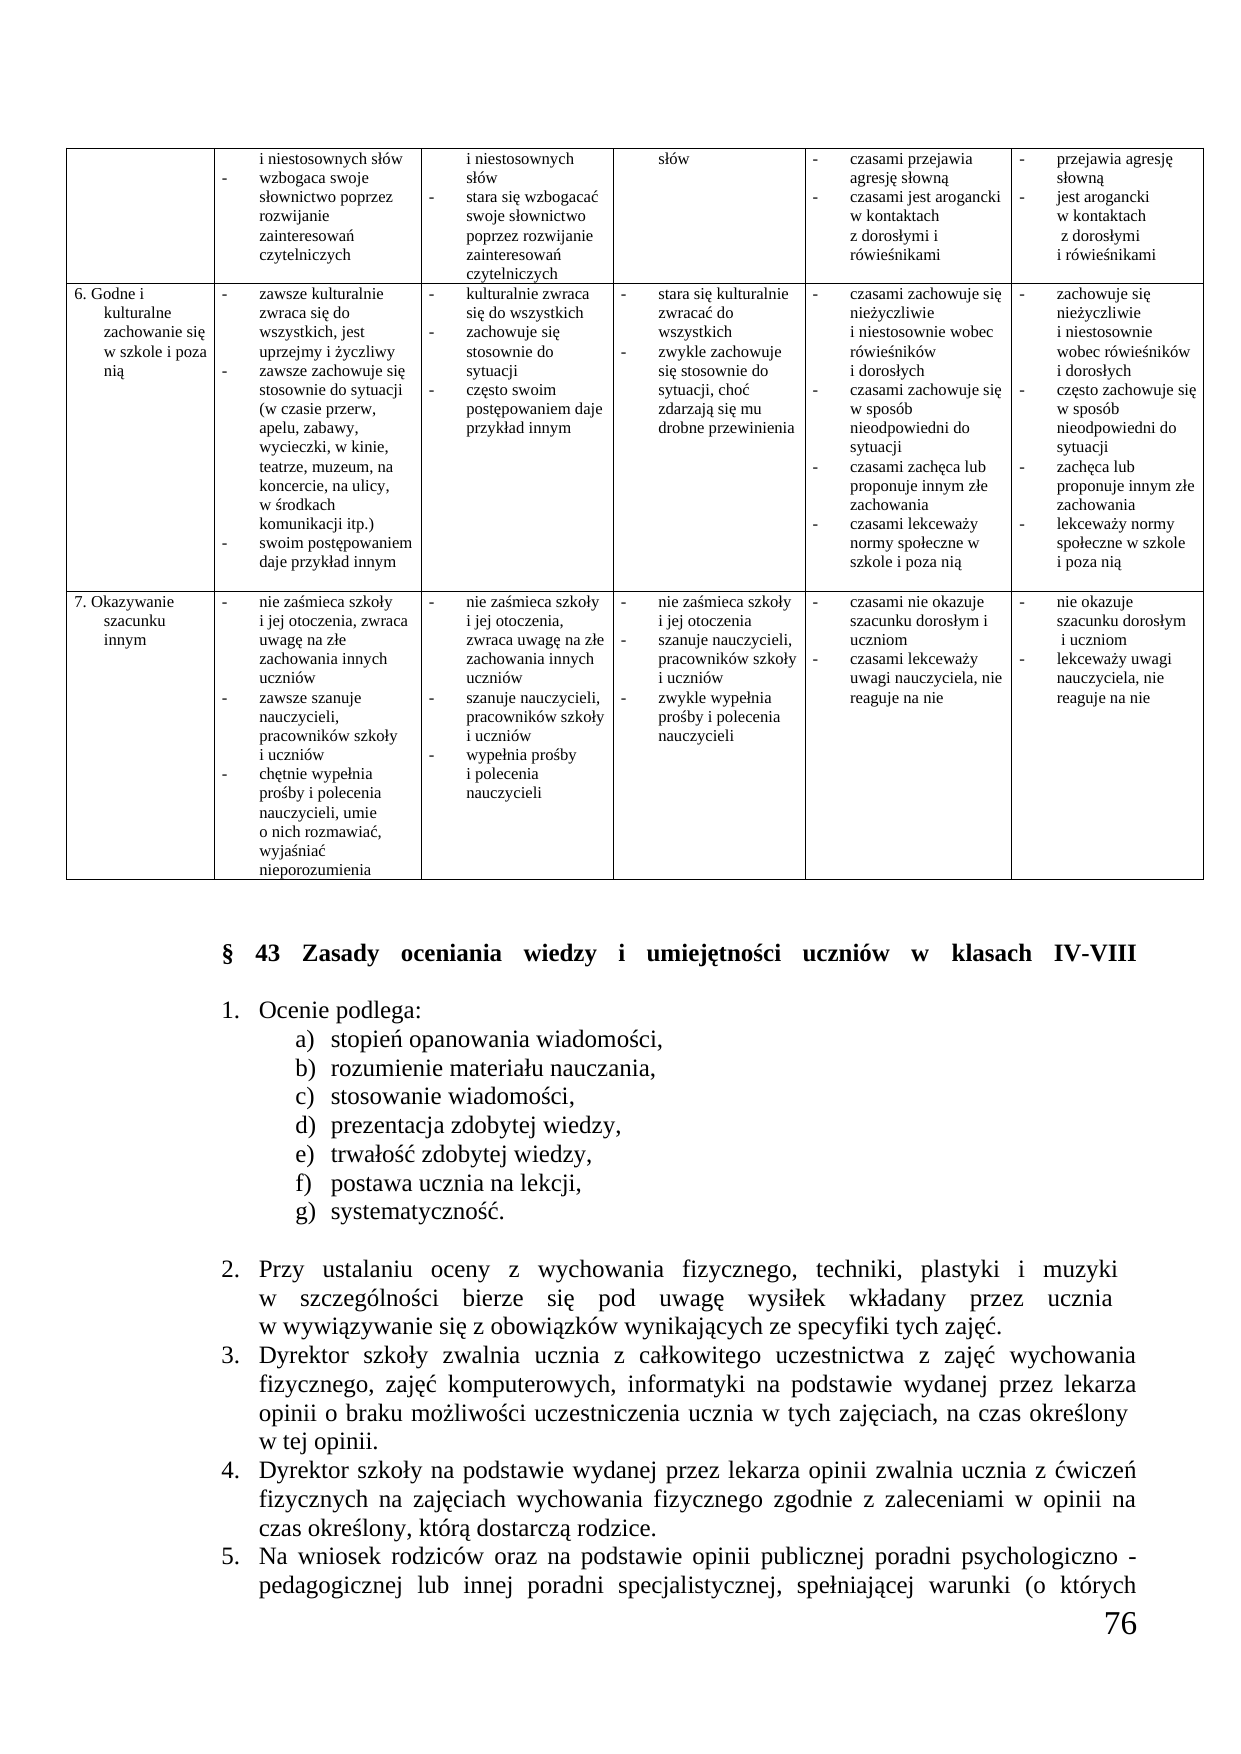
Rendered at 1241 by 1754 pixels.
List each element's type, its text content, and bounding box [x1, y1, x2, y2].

list Dyrektor szkoły zwalnia ucznia z całkowitego uczestnictwa z zajęć wychowania fizycznego, zajęć komputerowych, informatyki na podstawie wydanej przez lekarza opinii o braku możliwości uczestniczenia ucznia w tych zajęciach, na czas określony w tej opinii. [221, 1340, 1137, 1455]
table_cell 6. Godne i kulturalne zachowanie się w szkole i poza nią [67, 284, 214, 591]
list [221, 1541, 1137, 1599]
table_cell nie zaśmieca szkoły i jej otoczenia, zwraca uwagę na złe zachowania innych uczniów szanuje nauczycieli, pracowników szkoły i uczniów wypełnia prośby i polecenia nauczycieli [422, 592, 613, 879]
table_cell 7. Okazywanie szacunku innym [67, 592, 214, 879]
list Ocenie podlega: [221, 995, 1137, 1024]
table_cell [67, 149, 214, 283]
list postawa ucznia na lekcji, [295, 1168, 1137, 1196]
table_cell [1012, 149, 1203, 283]
table_cell czasami zachowuje się nieżyczliwie i niestosownie wobec rówieśników i dorosłych czasami zachowuje się w sposób nieodpowiedni do sytuacji czasami zachęca lub proponuje innym złe zachowania czasami lekceważy normy społeczne w szkole i poza nią [806, 284, 1011, 591]
list Przy ustalaniu oceny z wychowania fizycznego, techniki, plastyki i muzyki w szczególności bierze się pod uwagę wysiłek wkładany przez ucznia w wywiązywanie się z obowiązków wynikających ze specyfiki tych zajęć. [221, 1254, 1137, 1340]
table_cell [422, 149, 613, 283]
table_cell zawsze kulturalnie zwraca się do wszystkich, jest uprzejmy i życzliwy zawsze zachowuje się stosownie do sytuacji (w czasie przerw, apelu, zabawy, wycieczki, w kinie, teatrze, muzeum, na koncercie, na ulicy, w środkach komunikacji itp.) swoim postępowaniem daje przykład innym [215, 284, 421, 591]
table_cell nie zaśmieca szkoły i jej otoczenia szanuje nauczycieli, pracowników szkoły i uczniów zwykle wypełnia prośby i polecenia nauczycieli [614, 592, 805, 879]
list Dyrektor szkoły na podstawie wydanej przez lekarza opinii zwalnia ucznia z ćwiczeń fizycznych na zajęciach wychowania fizycznego zgodnie z zaleceniami w opinii na czas określony, którą dostarczą rodzice. [221, 1455, 1137, 1541]
list stopień opanowania wiadomości, [295, 1024, 1137, 1053]
list stosowanie wiadomości, [295, 1081, 1137, 1110]
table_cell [806, 149, 1011, 283]
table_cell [614, 149, 805, 283]
table_cell nie okazuje szacunku dorosłym i uczniom lekceważy uwagi nauczyciela, nie reaguje na nie [1012, 592, 1203, 879]
list trwałość zdobytej wiedzy, [295, 1139, 1137, 1168]
list rozumienie materiału nauczania, [295, 1053, 1137, 1081]
list systematyczność. [295, 1196, 1137, 1225]
table_cell kulturalnie zwraca się do wszystkich zachowuje się stosownie do sytuacji często swoim postępowaniem daje przykład innym [422, 284, 613, 591]
list prezentacja zdobytej wiedzy, [295, 1110, 1137, 1139]
table_cell nie zaśmieca szkoły i jej otoczenia, zwraca uwagę na złe zachowania innych uczniów zawsze szanuje nauczycieli, pracowników szkoły i uczniów chętnie wypełnia prośby i polecenia nauczycieli, umie o nich rozmawiać, wyjaśniać nieporozumienia [215, 592, 421, 879]
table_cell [215, 149, 421, 283]
table_cell zachowuje się nieżyczliwie i niestosownie wobec rówieśników i dorosłych często zachowuje się w sposób nieodpowiedni do sytuacji zachęca lub proponuje innym złe zachowania lekceważy normy społeczne w szkole i poza nią [1012, 284, 1203, 591]
table_cell stara się kulturalnie zwracać do wszystkich zwykle zachowuje się stosownie do sytuacji, choć zdarzają się mu drobne przewinienia [614, 284, 805, 591]
subtitle § 43 Zasady oceniania wiedzy i umiejętności uczniów w klasach IV-VIII [221, 938, 1137, 995]
table_cell czasami nie okazuje szacunku dorosłym i uczniom czasami lekceważy uwagi nauczyciela, nie reaguje na nie [806, 592, 1011, 879]
